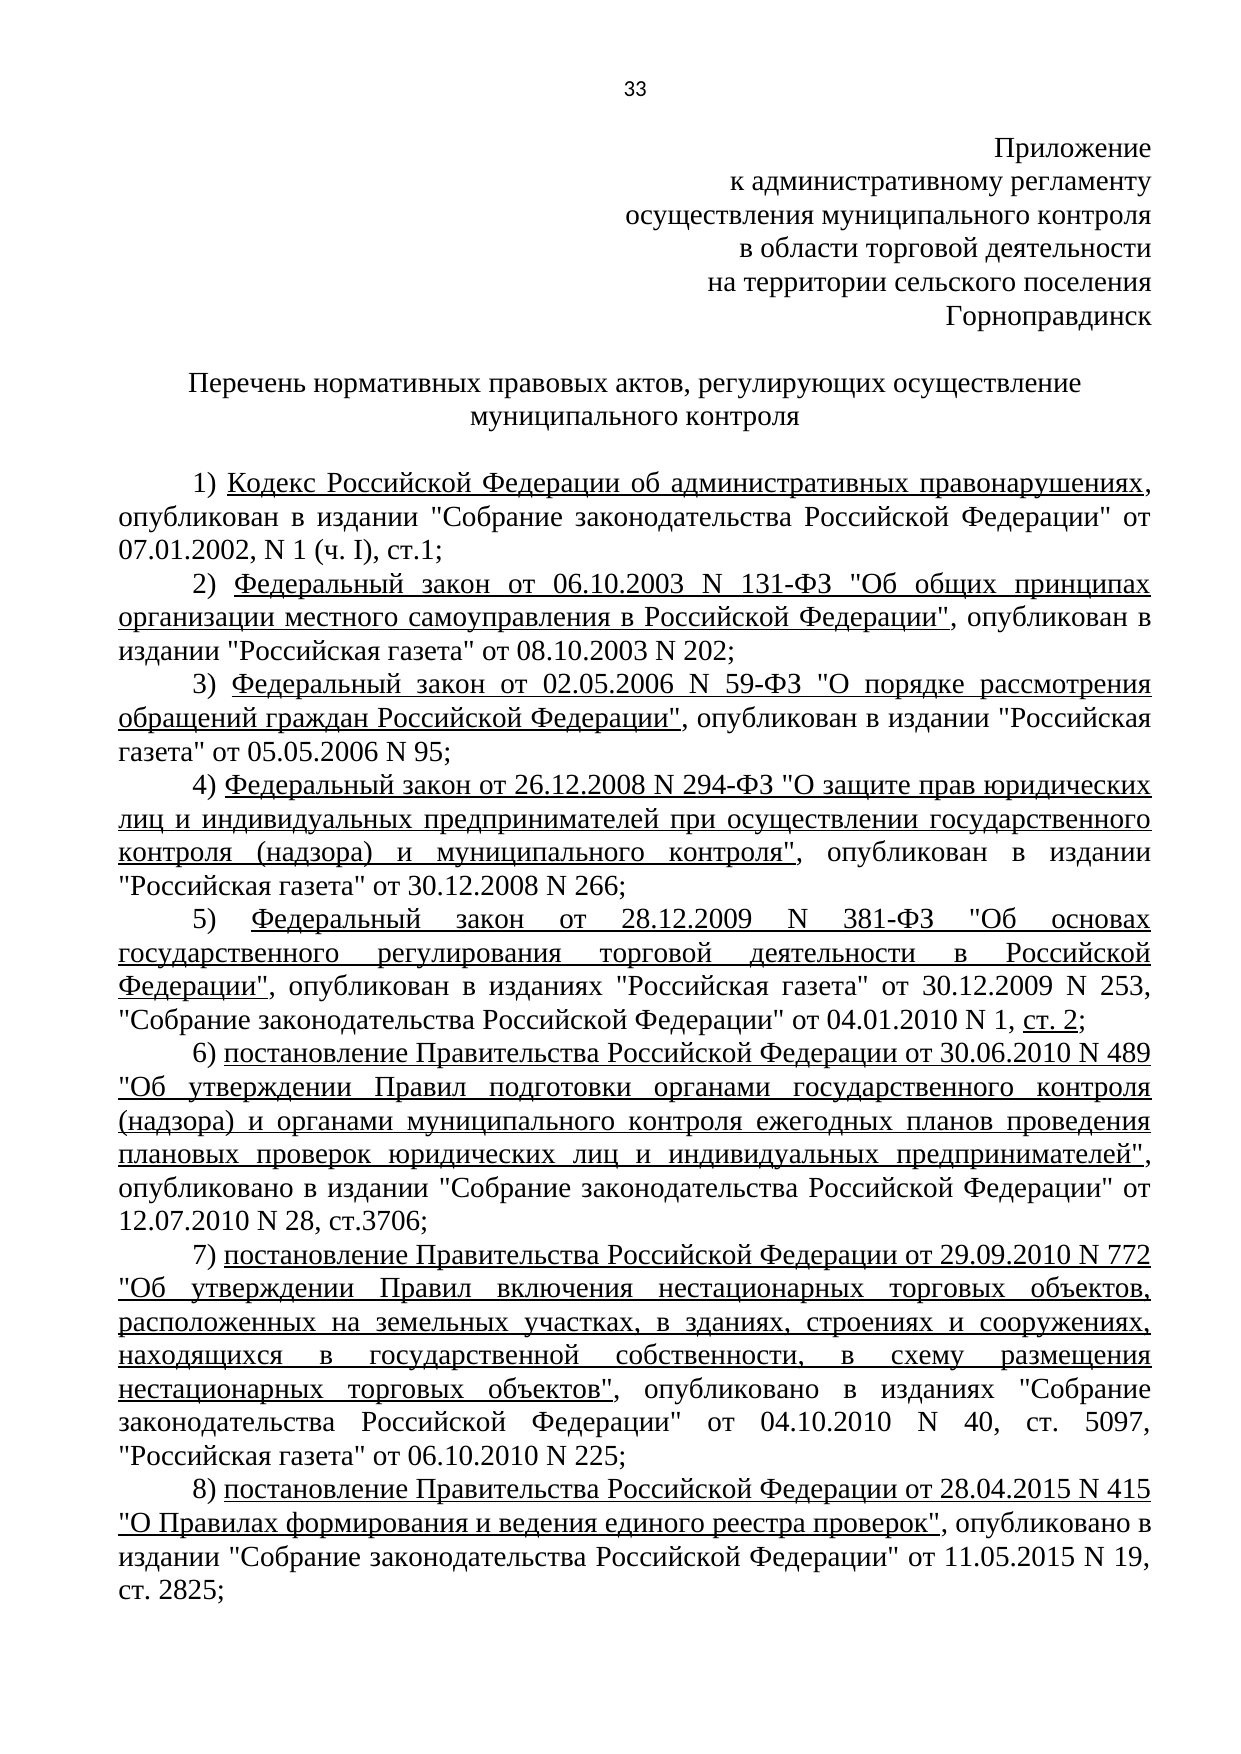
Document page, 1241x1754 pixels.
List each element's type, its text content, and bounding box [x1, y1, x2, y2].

text 1) Кодекс Российской Федерации об административных правонарушениях, опубликован в издании "Собрание законодательства Российской Федерации" от 07.01.2002, N 1 (ч. I), ст.1; [118, 465, 1152, 566]
text 4) Федеральный закон от 26.12.2008 N 294-ФЗ "О защите прав юридических лиц и индивидуальных предпринимателей при осуществлении государственного контроля (надзора) и муниципального контроля", опубликован в издании "Российская газета" от 30.12.2008 N 266; [118, 831, 1152, 901]
text 6) постановление Правительства Российской Федерации от 30.06.2010 N 489 "Об утверждении Правил подготовки органами государственного контроля (надзора) и органами муниципального контроля ежегодных планов проведения плановых проверок юридических лиц и индивидуальных предпринимателей", опубликовано в издании "Собрание законодательства Российской Федерации" от 12.07.2010 N 28, ст.3706; [118, 1100, 1152, 1237]
text 6) постановление Правительства Российской Федерации от 30.06.2010 N 489 "Об утверждении Правил подготовки органами государственного контроля (надзора) и органами муниципального контроля ежегодных планов проведения плановых проверок юридических лиц и индивидуальных предпринимателей", опубликовано в издании "Собрание законодательства Российской Федерации" от 12.07.2010 N 28, ст.3706; [118, 1036, 1152, 1098]
text Горноправдинск [118, 298, 1152, 331]
text 3) Федеральный закон от 02.05.2006 N 59-ФЗ "О порядке рассмотрения обращений граждан Российской Федерации", опубликован в издании "Российская газета" от 05.05.2006 N 95; [118, 667, 1152, 767]
text 7) постановление Правительства Российской Федерации от 29.09.2010 N 772 "Об утверждении Правил включения нестационарных торговых объектов, расположенных на земельных участках, в зданиях, строениях и сооружениях, находящихся в государственной собственности, в схему размещения нестационарных торговых объектов", опубликовано в изданиях "Собрание законодательства Российской Федерации" от 04.10.2010 N 40, ст. 5097, "Российская газета" от 06.10.2010 N 225; [118, 1237, 1152, 1366]
text 5) Федеральный закон от 28.12.2009 N 381-ФЗ "Об основах государственного регулирования торговой деятельности в Российской Федерации", опубликован в изданиях "Российская газета" от 30.12.2009 N 253, "Собрание законодательства Российской Федерации" от 04.01.2010 N 1, ст. 2; [118, 901, 1152, 1036]
text Приложение к административному регламенту осуществления муниципального контроля в области торговой деятельности на территории сельского поселения [118, 130, 1152, 298]
text 8) постановление Правительства Российской Федерации от 28.04.2015 N 415 "О Правилах формирования и ведения единого реестра проверок", опубликовано в издании "Собрание законодательства Российской Федерации" от 11.05.2015 N 19, ст. 2825; [118, 1472, 1152, 1606]
text 4) Федеральный закон от 26.12.2008 N 294-ФЗ "О защите прав юридических лиц и индивидуальных предпринимателей при осуществлении государственного контроля (надзора) и муниципального контроля", опубликован в издании "Российская газета" от 30.12.2008 N 266; [118, 767, 1152, 830]
text 2) Федеральный закон от 06.10.2003 N 131-ФЗ "Об общих принципах организации местного самоуправления в Российской Федерации", опубликован в издании "Российская газета" от 08.10.2003 N 202; [118, 566, 1152, 667]
text Перечень нормативных правовых актов, регулирующих осуществление муниципального контроля [118, 331, 1152, 432]
text 7) постановление Правительства Российской Федерации от 29.09.2010 N 772 "Об утверждении Правил включения нестационарных торговых объектов, расположенных на земельных участках, в зданиях, строениях и сооружениях, находящихся в государственной собственности, в схему размещения нестационарных торговых объектов", опубликовано в изданиях "Собрание законодательства Российской Федерации" от 04.10.2010 N 40, ст. 5097, "Российская газета" от 06.10.2010 N 225; [118, 1368, 1152, 1472]
